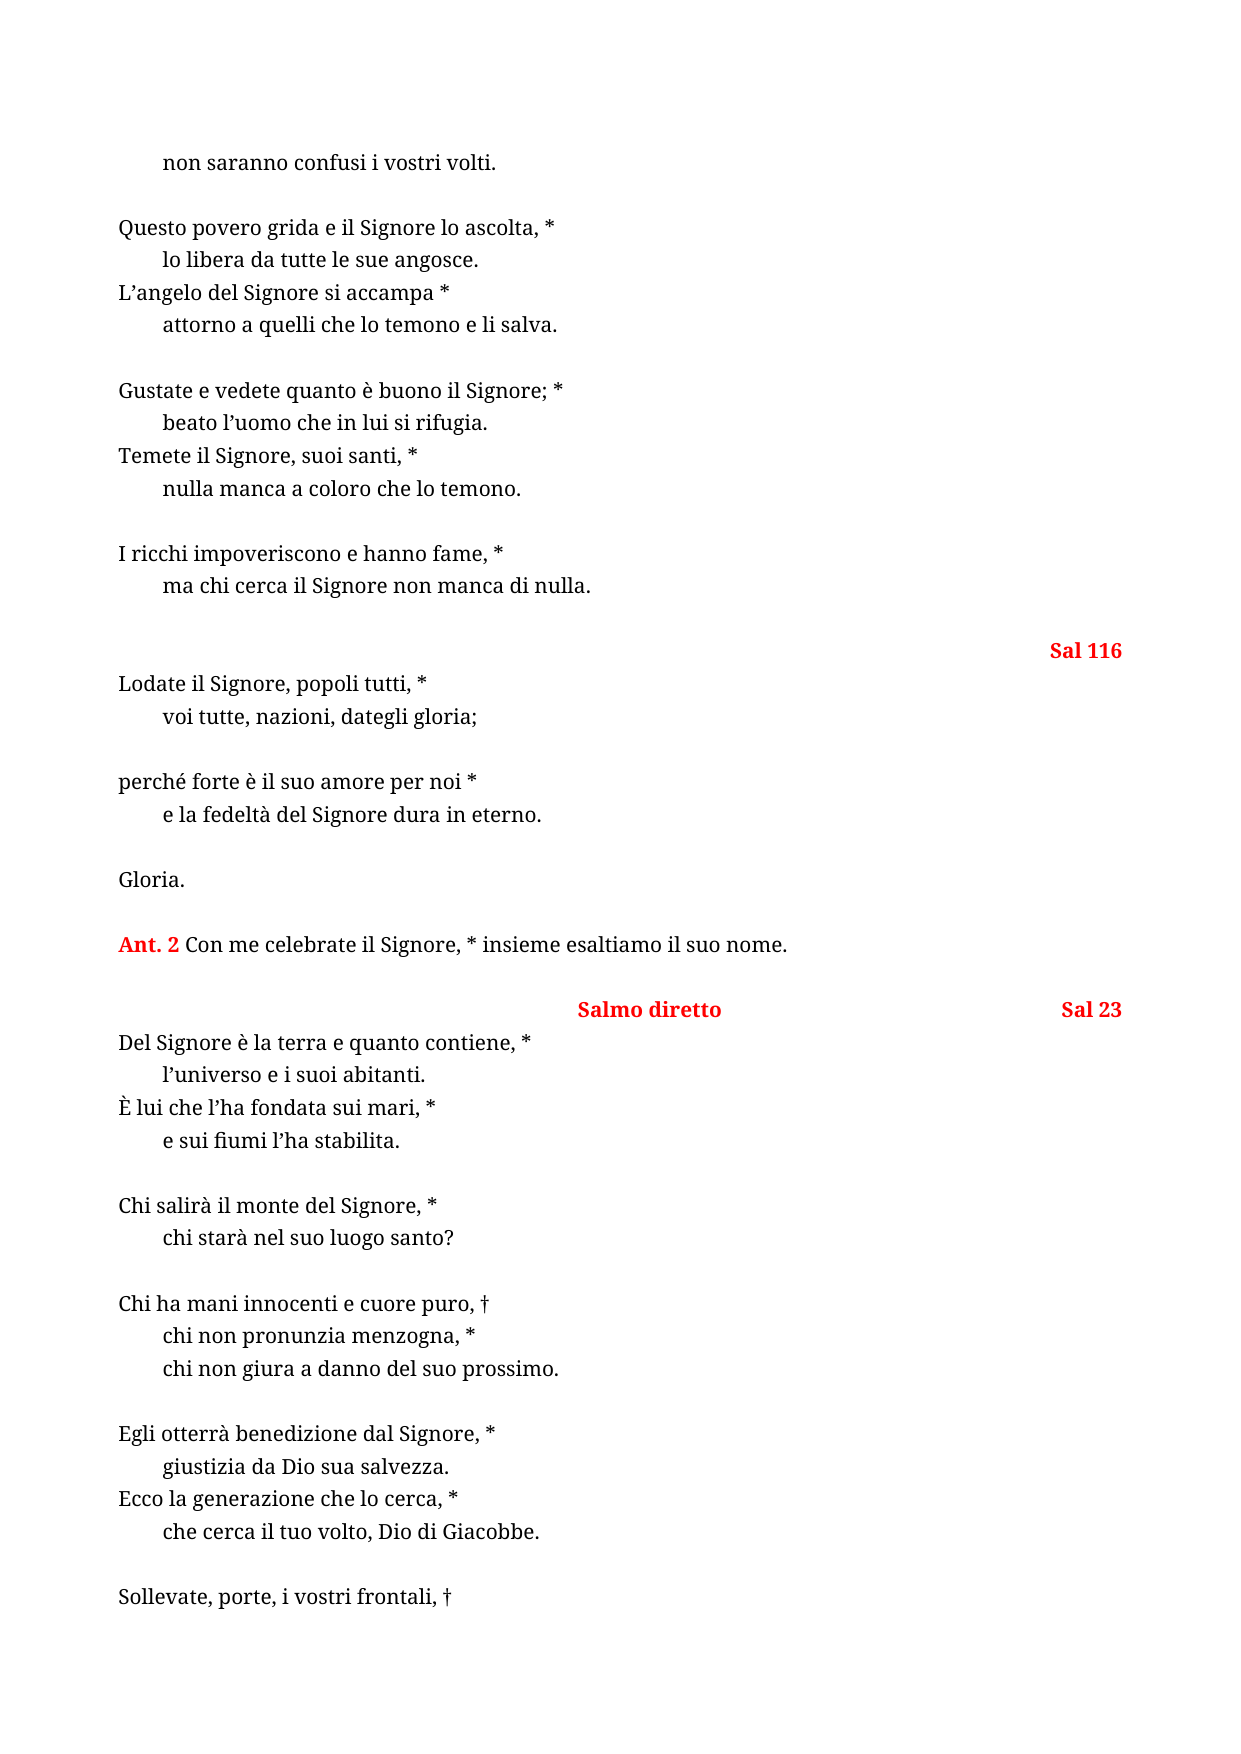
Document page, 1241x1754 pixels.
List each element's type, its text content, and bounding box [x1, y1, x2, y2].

text perché forte è il suo amore per noi * [118, 767, 1122, 796]
text Gustate e vedete quanto è buono il Signore; * [118, 376, 1122, 404]
text non saranno confusi i vostri volti. [118, 148, 1122, 176]
text chi non pronunzia menzogna, * [118, 1321, 1122, 1350]
text giustizia da Dio sua salvezza. [118, 1452, 1122, 1480]
text Sal 116 [118, 637, 1122, 665]
text Temete il Signore, suoi santi, * [118, 441, 1122, 469]
text lo libera da tutte le sue angosce. [118, 245, 1122, 274]
text l’universo e i suoi abitanti. [118, 1061, 1122, 1089]
text Egli otterrà benedizione dal Signore, * [118, 1419, 1122, 1448]
text Ecco la generazione che lo cerca, * [118, 1484, 1122, 1513]
text attorno a quelli che lo temono e li salva. [118, 311, 1122, 339]
text Gloria. [118, 865, 1122, 893]
text È lui che l’ha fondata sui mari, * [118, 1093, 1122, 1122]
text Del Signore è la terra e quanto contiene, * [118, 1028, 1122, 1056]
text e la fedeltà del Signore dura in eterno. [118, 800, 1122, 828]
text L’angelo del Signore si accampa * [118, 278, 1122, 306]
text Ant. 2 Con me celebrate il Signore, * insieme esaltiamo il suo nome. [118, 930, 1122, 958]
text che cerca il tuo volto, Dio di Giacobbe. [118, 1517, 1122, 1545]
text Chi salirà il monte del Signore, * [118, 1191, 1122, 1219]
text Questo povero grida e il Signore lo ascolta, * [118, 213, 1122, 241]
text voi tutte, nazioni, dategli gloria; [118, 702, 1122, 730]
text beato l’uomo che in lui si rifugia. [118, 408, 1122, 437]
text e sui fiumi l’ha stabilita. [118, 1126, 1122, 1154]
text nulla manca a coloro che lo temono. [118, 474, 1122, 502]
text Salmo diretto Sal 23 [118, 995, 1122, 1024]
text ma chi cerca il Signore non manca di nulla. [118, 571, 1122, 600]
text Lodate il Signore, popoli tutti, * [118, 669, 1122, 698]
text I ricchi impoveriscono e hanno fame, * [118, 539, 1122, 567]
text Chi ha mani innocenti e cuore puro, † [118, 1289, 1122, 1317]
text chi starà nel suo luogo santo? [118, 1223, 1122, 1252]
text chi non giura a danno del suo prossimo. [118, 1354, 1122, 1382]
text Sollevate, porte, i vostri frontali, † [118, 1582, 1122, 1611]
